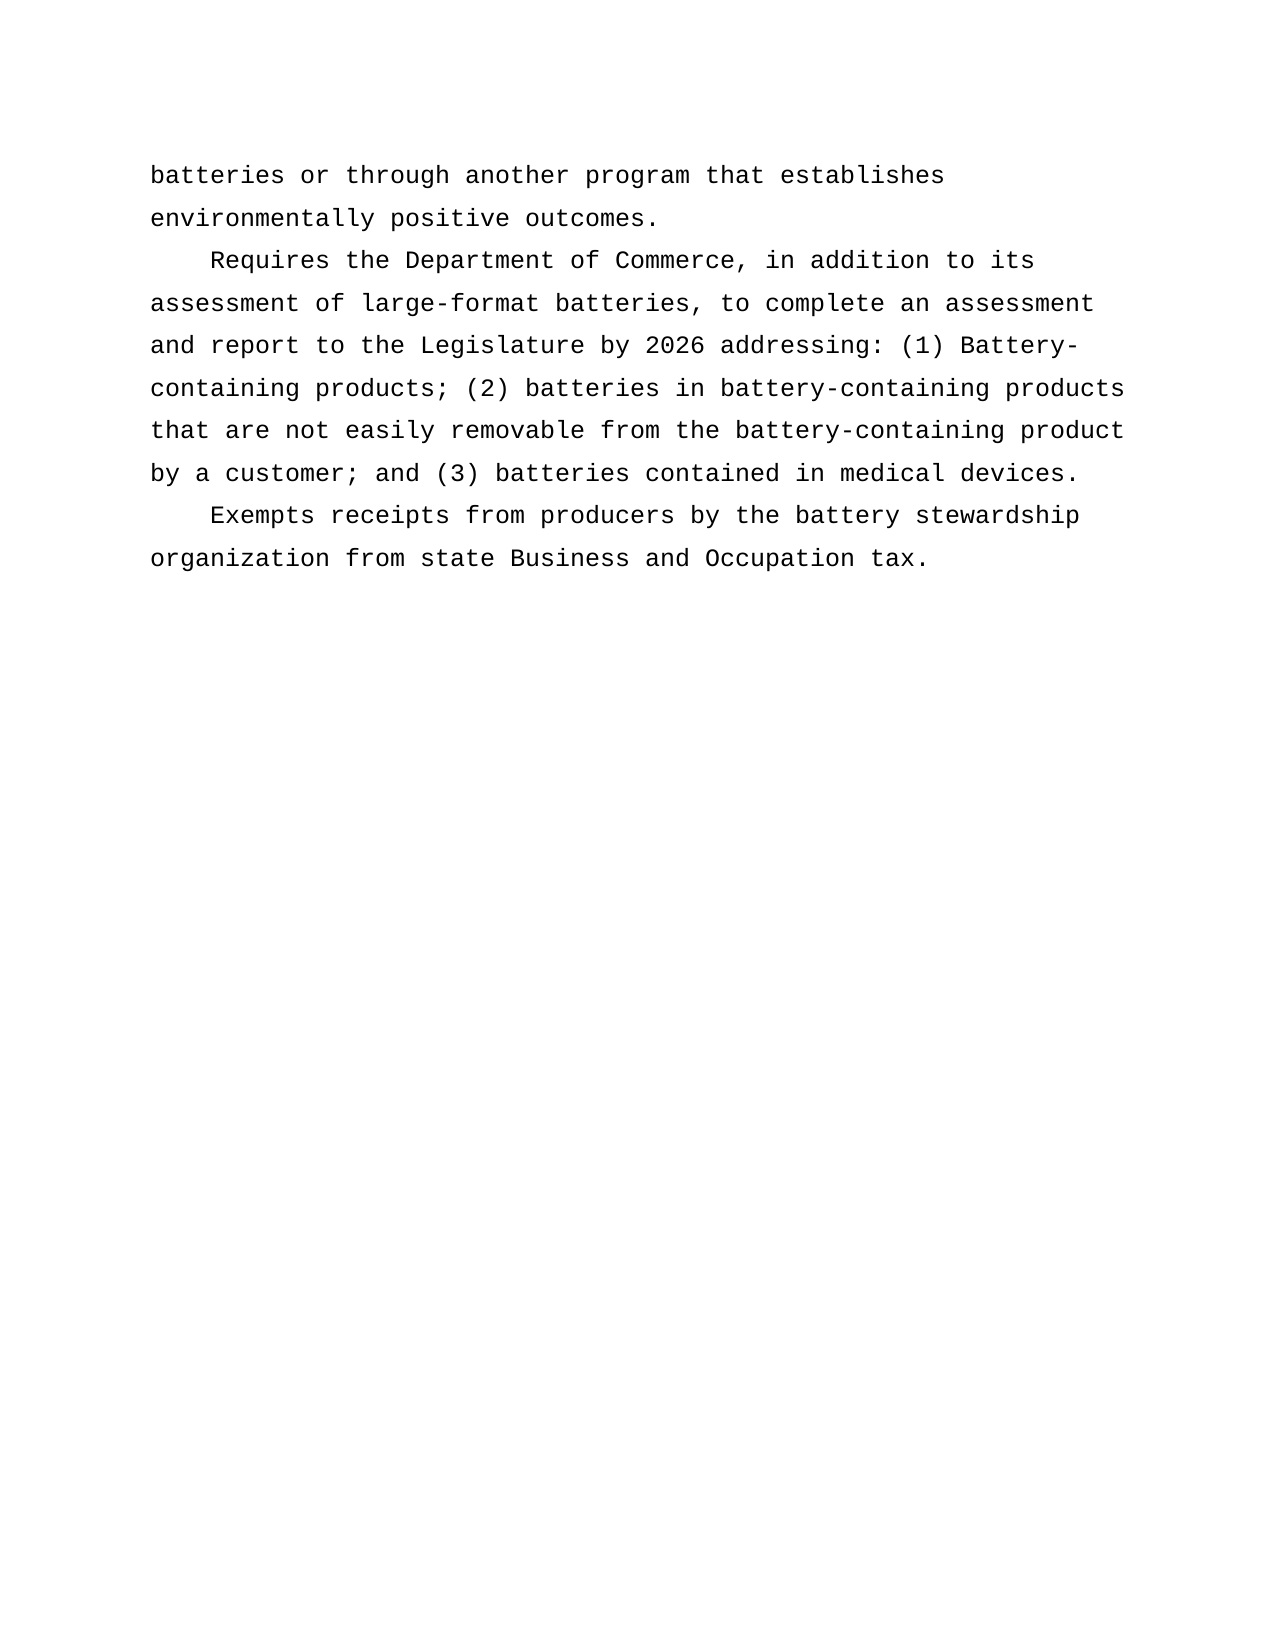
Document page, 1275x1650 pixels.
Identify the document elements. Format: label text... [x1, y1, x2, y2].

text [150, 150, 1125, 235]
text Requires the Department of Commerce, in addition to its assessment of large-format batteries, to complete an assessment and report to the Legislature by 2026 addressing: (1) Battery-containing products; (2) batteries in battery-containing products that are not easily removable from the battery-containing product by a customer; and (3) batteries contained in medical devices. [150, 235, 1125, 490]
text Exempts receipts from producers by the battery stewardship organization from state Business and Occupation tax. [150, 490, 1125, 575]
